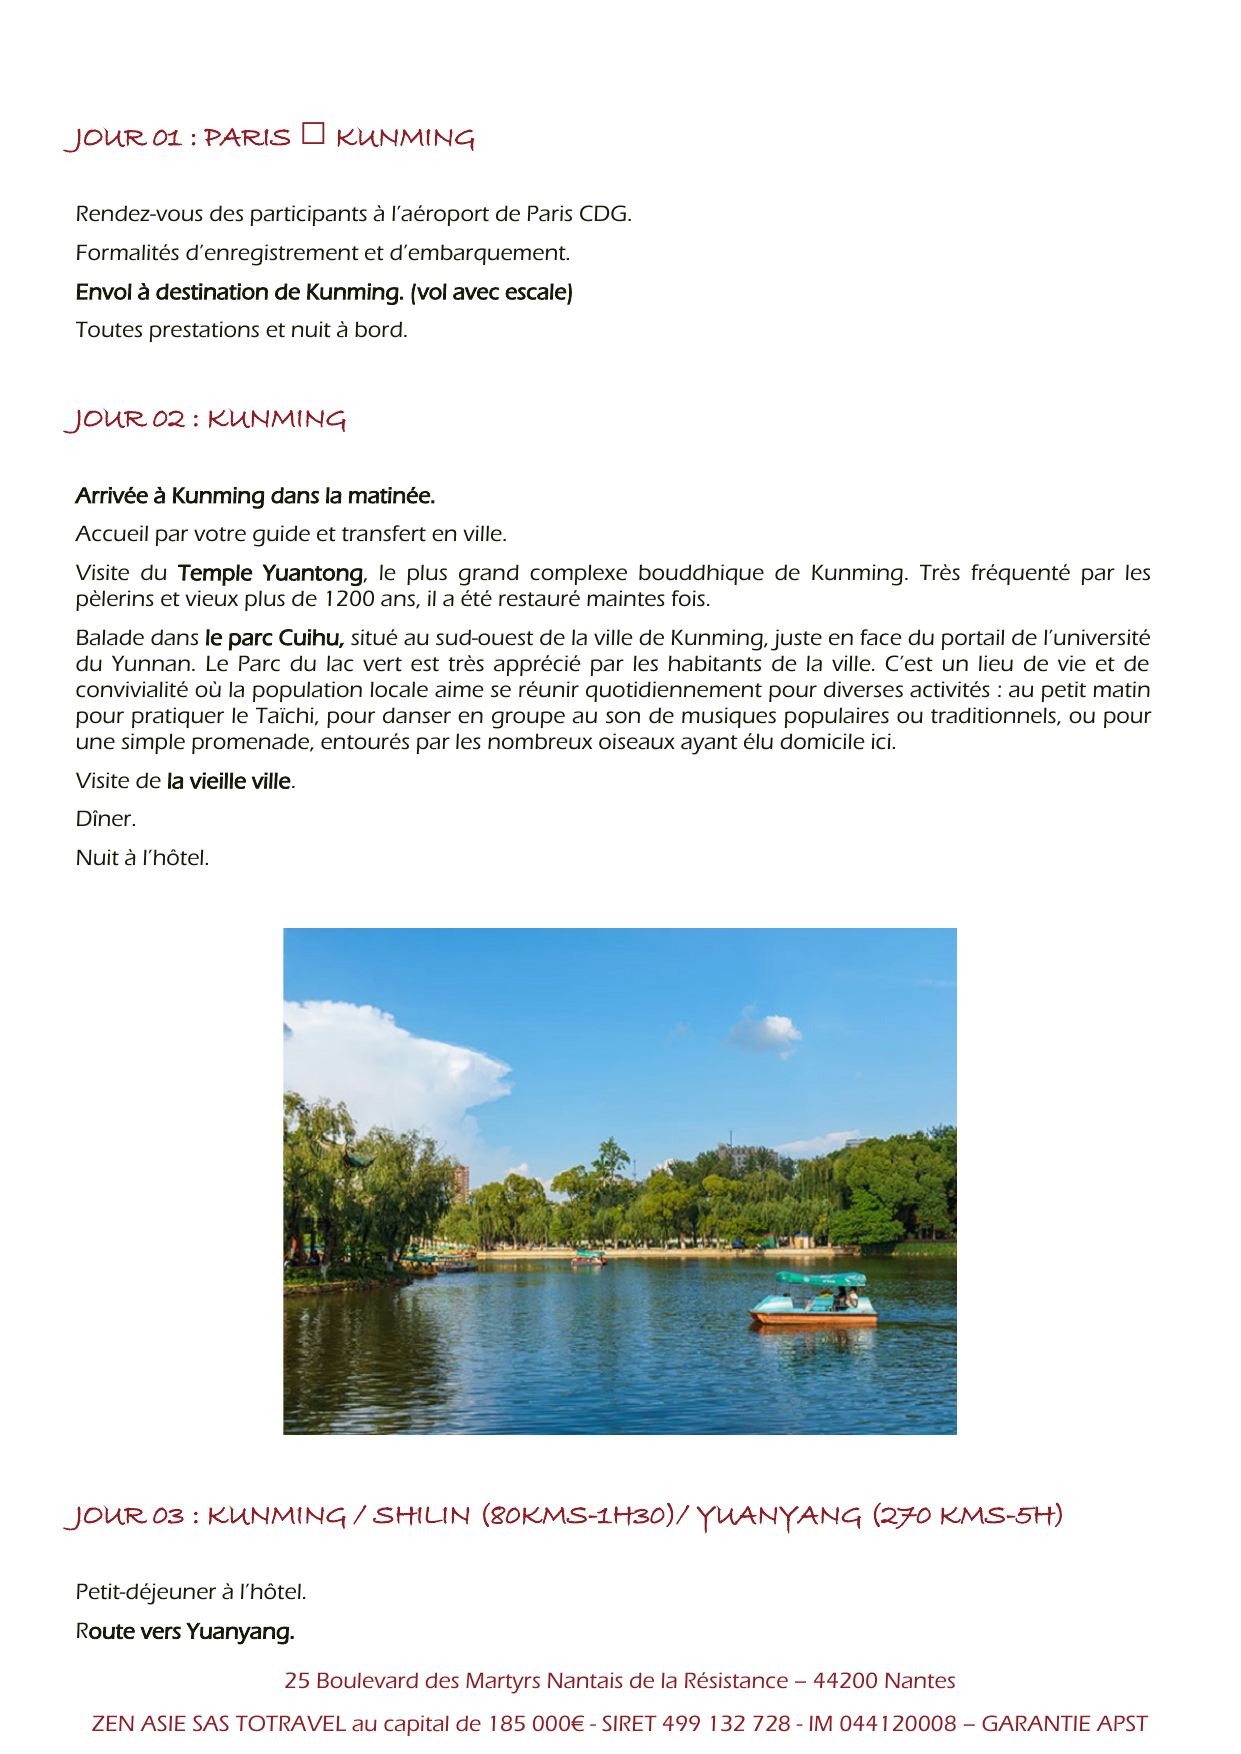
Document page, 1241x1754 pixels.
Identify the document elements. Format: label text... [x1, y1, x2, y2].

table_cell Dîner. [75, 806, 1164, 845]
picture [283, 928, 957, 1435]
text Jour 01 : PARIS  KUNMING [75, 120, 1165, 156]
table_cell Visite de la vieille ville. [75, 768, 1164, 806]
table_cell Accueil par votre guide et transfert en ville. [75, 521, 1164, 560]
text Jour 02 : KUNMING [75, 401, 1165, 437]
table_cell Formalités d’enregistrement et d’embarquement. [75, 240, 1164, 279]
table_cell Nuit à l’hôtel. [75, 845, 1164, 884]
table_header Rendez-vous des participants à l’aéroport de Paris CDG. [75, 201, 1164, 240]
table_cell Balade dans le parc Cuihu, situé au sud-ouest de la ville de Kunming, juste en face du portail de l’université du Yunnan. Le Parc du lac vert est très apprécié par les habitants de la ville. C’est un lieu de vie et de convivialité où la population locale aime se réunir quotidiennement pour diverses activités : au petit matin pour pratiquer le Taïchi, pour danser en groupe au son de musiques populaires ou traditionnels, ou pour une simple promenade, entourés par les nombreux oiseaux ayant élu domicile ici. [75, 625, 1164, 768]
table_cell Visite du Temple Yuantong, le plus grand complexe bouddhique de Kunming. Très fréquenté par les pèlerins et vieux plus de 1200 ans, il a été restauré maintes fois. [75, 560, 1164, 624]
table_cell Toutes prestations et nuit à bord. [75, 318, 1164, 356]
table_cell Envol à destination de Kunming. (vol avec escale) [75, 279, 1164, 317]
table_header Arrivée à Kunming dans la matinée. [75, 483, 1164, 521]
table_header Petit-déjeuner à l’hôtel. [75, 1579, 1164, 1618]
table_cell Route vers Yuanyang. [75, 1618, 1164, 1657]
text Jour 03 : KUNMING / SHILIN (80kms-1h30)/ YUANYANG (270 kms-5h) [75, 1498, 1165, 1534]
